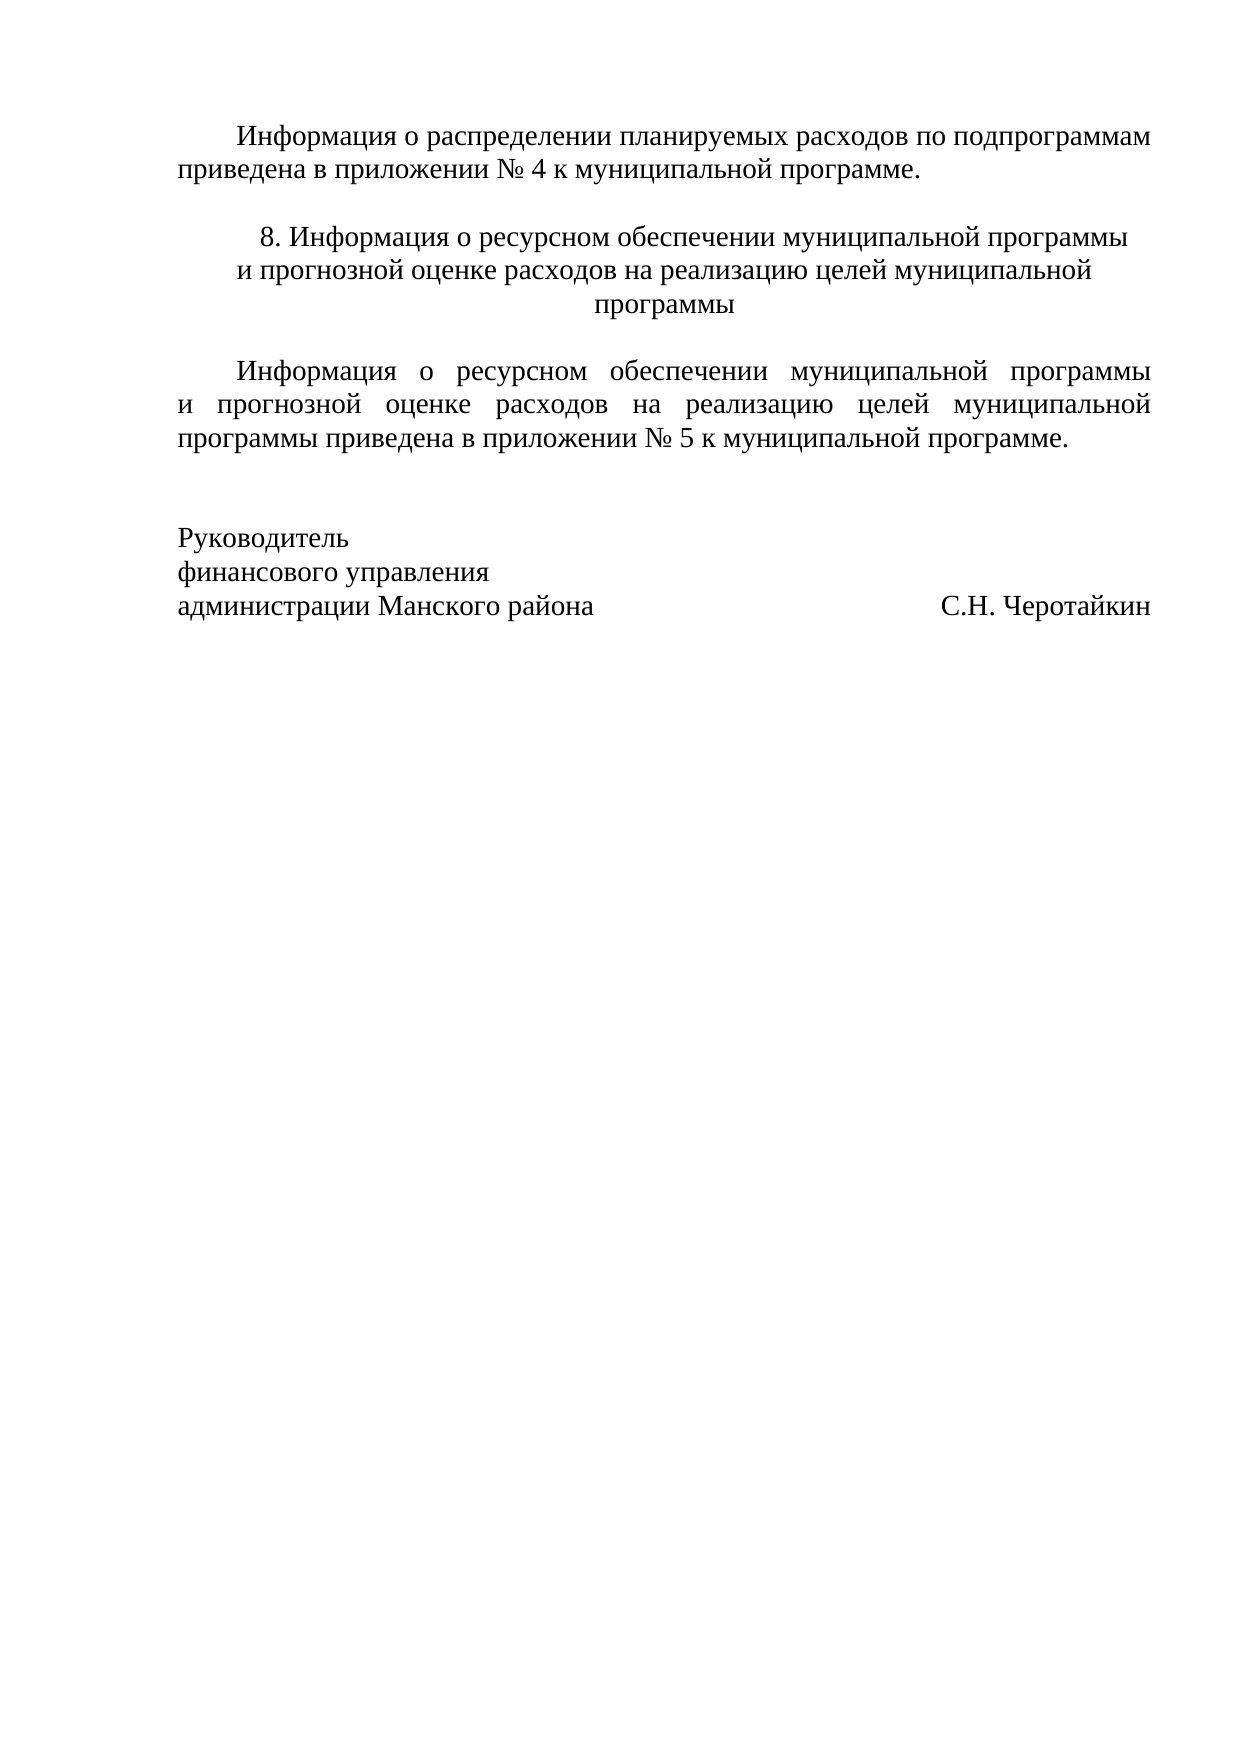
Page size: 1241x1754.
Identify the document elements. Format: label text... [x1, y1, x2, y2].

text 8. Информация о ресурсном обеспечении муниципальной программы и прогнозной оценке расходов на реализацию целей муниципальной программы [177, 219, 1152, 319]
text финансового управления [177, 554, 1152, 588]
text администрации Манского района С.Н. Черотайкин [177, 588, 1152, 621]
text Руководитель [177, 521, 1152, 554]
text Информация о распределении планируемых расходов по подпрограммам приведена в приложении № 4 к муниципальной программе. [177, 118, 1152, 185]
text Информация о ресурсном обеспечении муниципальной программы и прогнозной оценке расходов на реализацию целей муниципальной программы приведена в приложении № 5 к муниципальной программе. [177, 353, 1152, 453]
